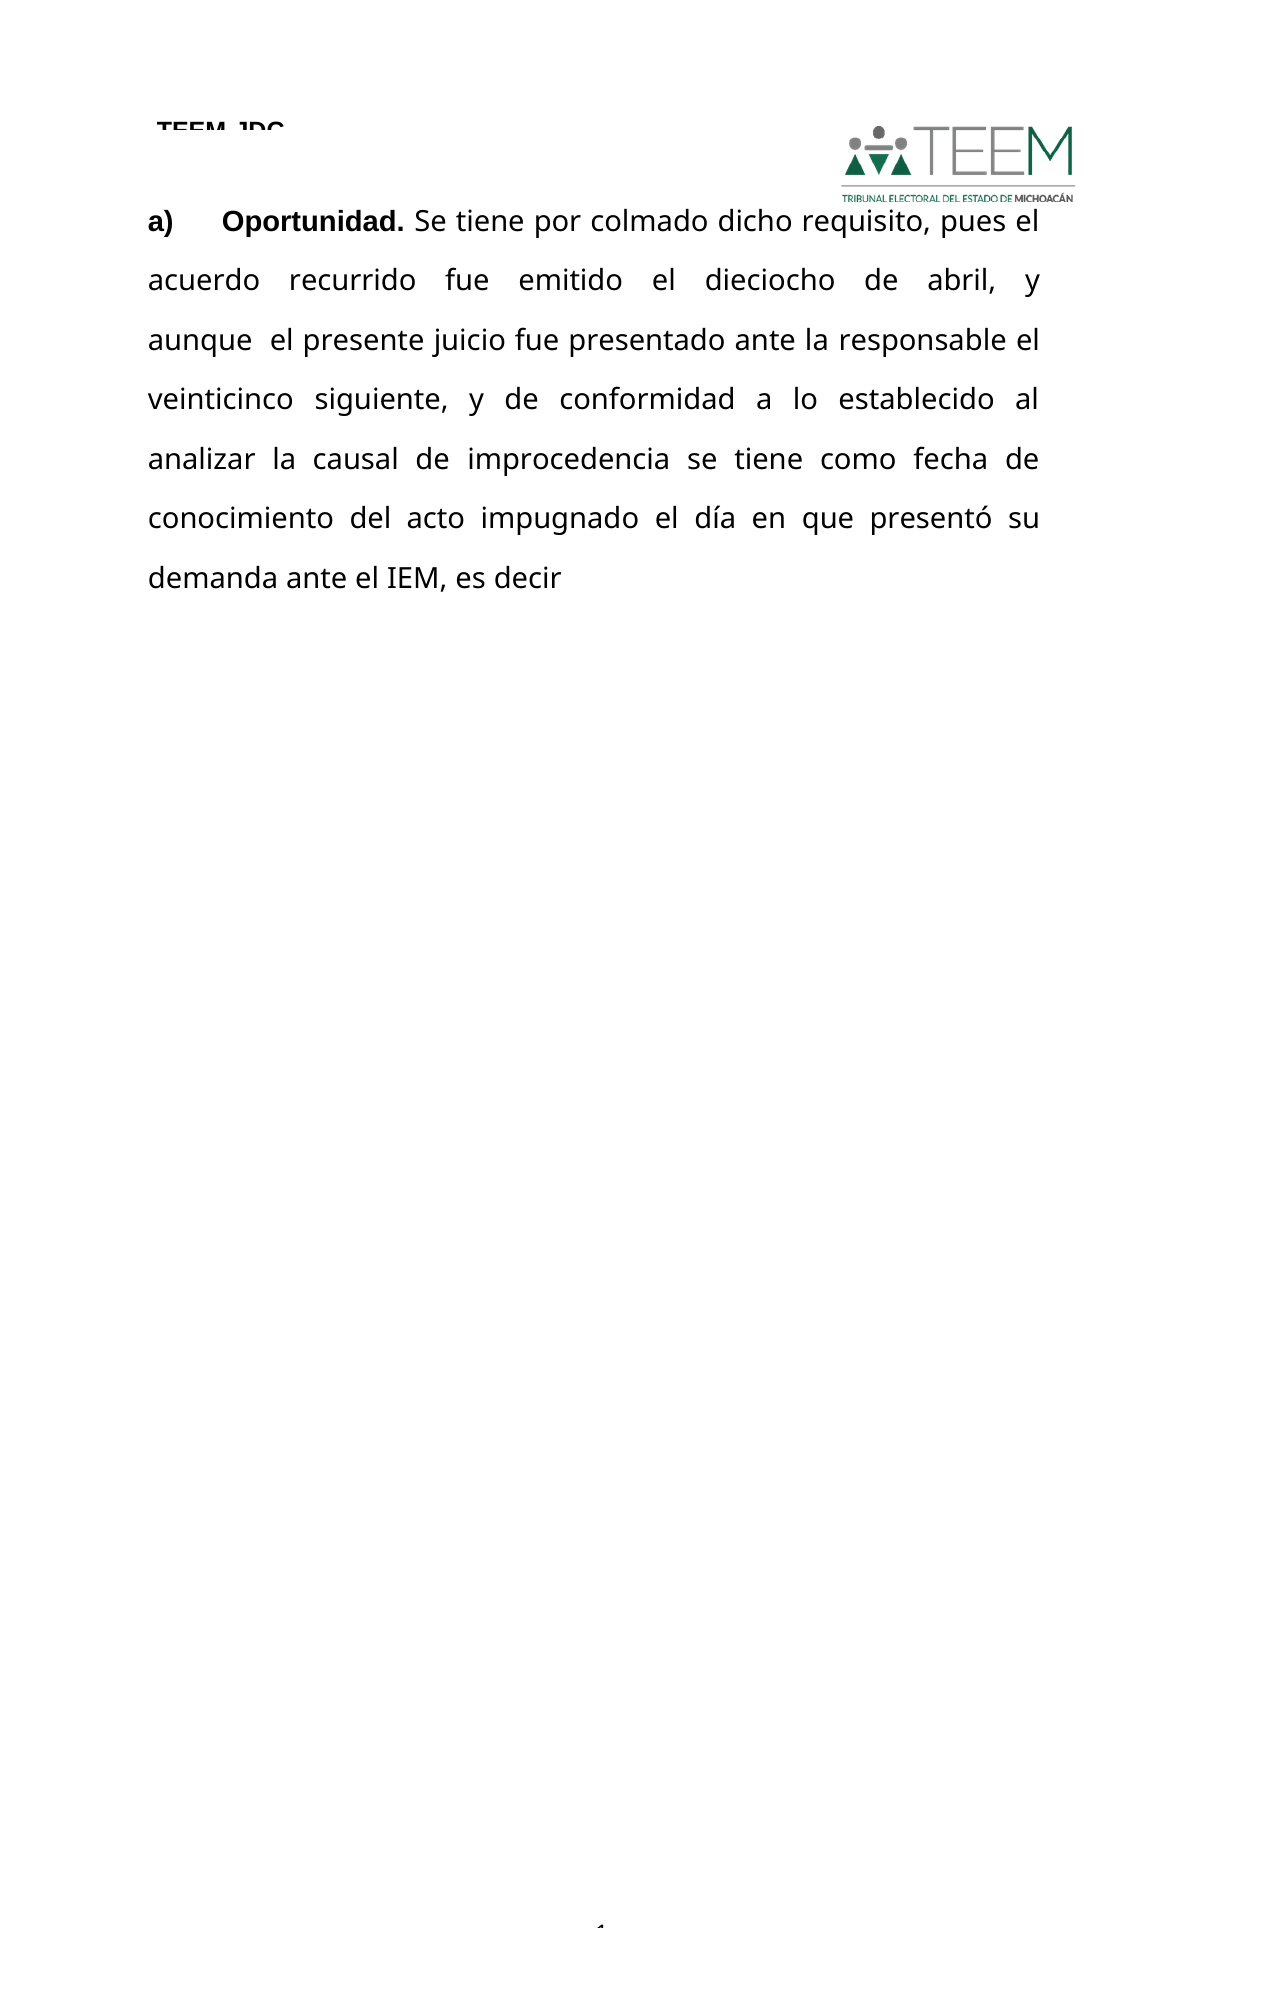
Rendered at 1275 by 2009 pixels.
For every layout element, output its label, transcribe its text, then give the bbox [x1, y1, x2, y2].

picture [841, 126, 1076, 202]
list Oportunidad. Se tiene por colmado dicho requisito, pues el acuerdo recurrido fue emitido el dieciocho de abril, y aunque el presente juicio fue presentado ante la responsable el veinticinco siguiente, y de conformidad a lo establecido al analizar la causal de improcedencia se tiene como fecha de conocimiento del acto impugnado el día en que presentó su demanda ante el IEM, es decir [148, 200, 1040, 597]
